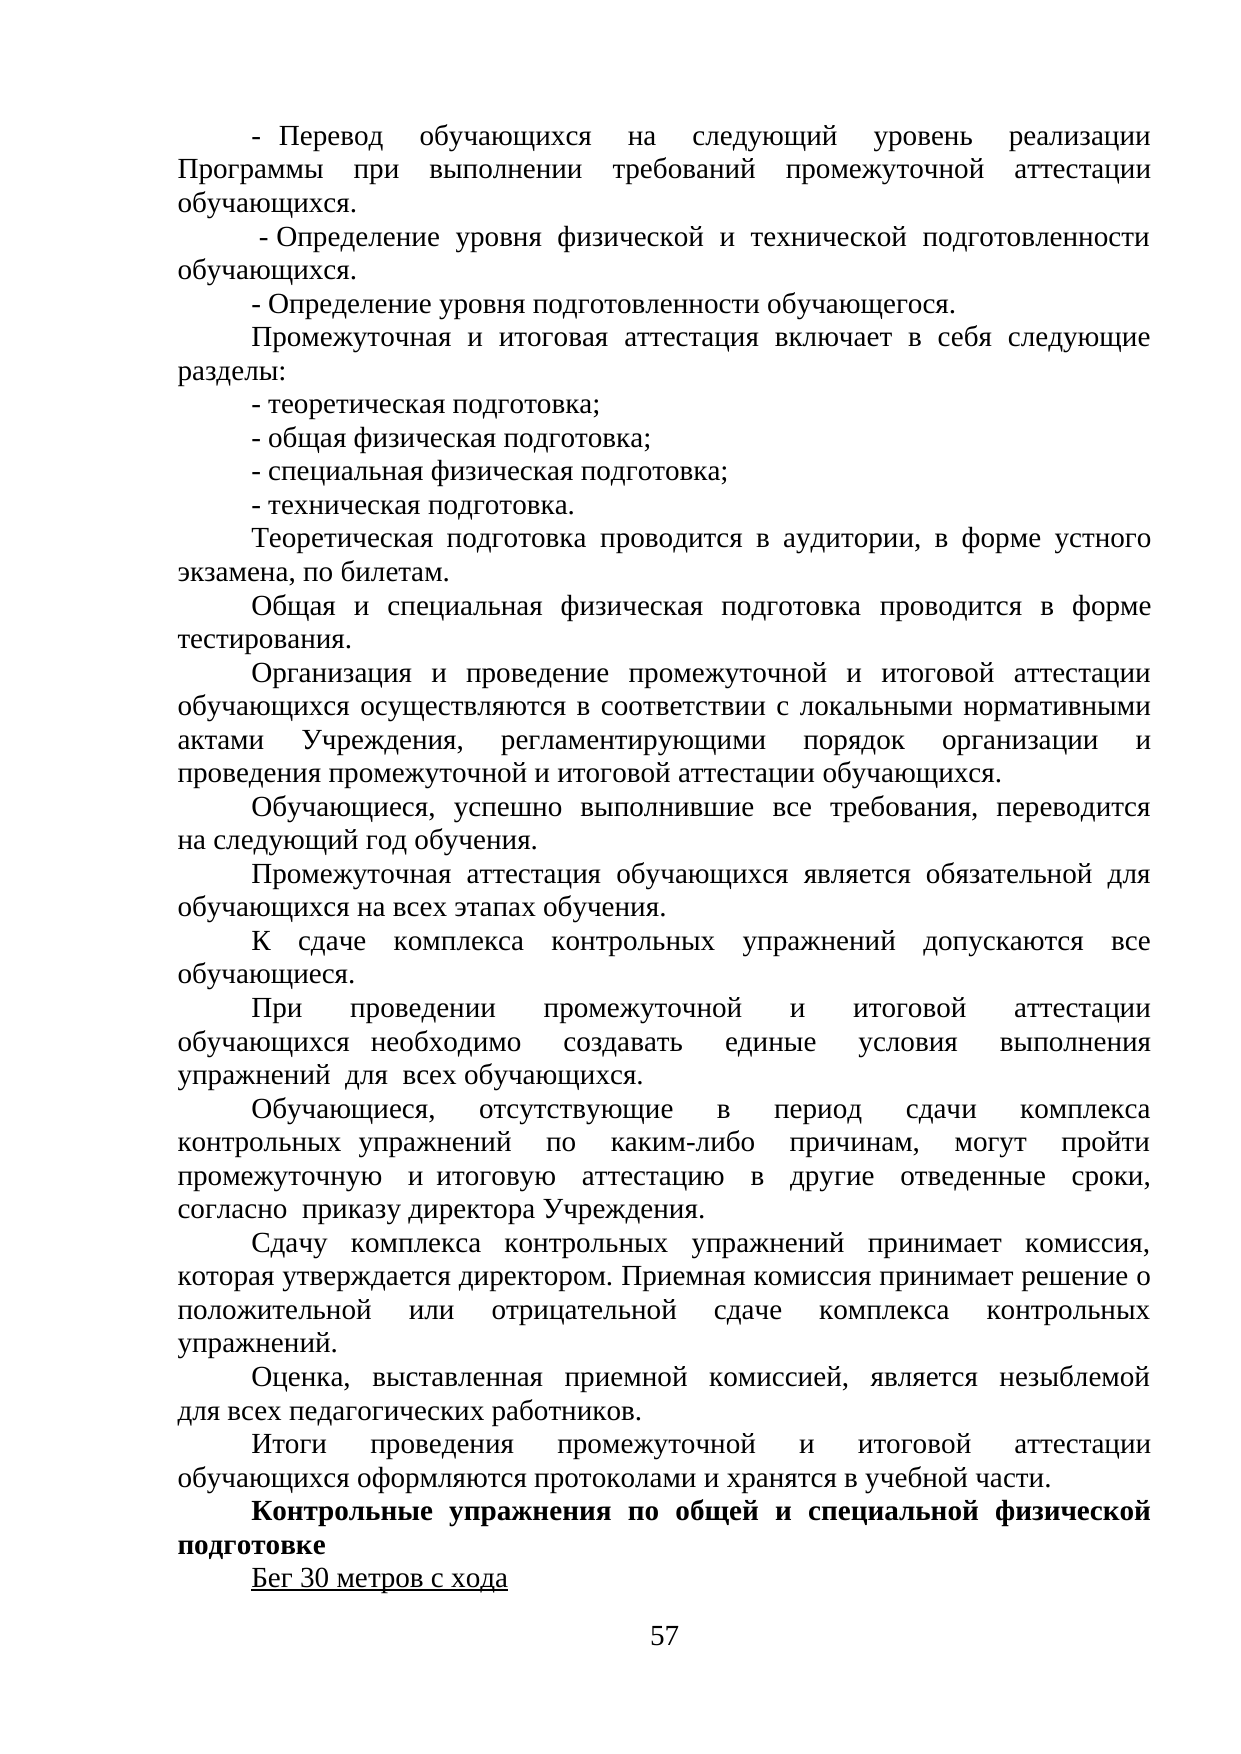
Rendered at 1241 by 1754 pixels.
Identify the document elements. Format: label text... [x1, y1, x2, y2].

text - общая физическая подготовка; [177, 420, 1152, 453]
text Организация и проведение промежуточной и итоговой аттестации обучающихся осуществляются в соответствии с локальными нормативными актами Учреждения, регламентирующими порядок организации и проведения промежуточной и итоговой аттестации обучающихся. [177, 655, 1152, 789]
text Оценка, выставленная приемной комиссией, является незыблемой для всех педагогических работников. [177, 1359, 1152, 1426]
text - техническая подготовка. [177, 487, 1152, 521]
text Обучающиеся, отсутствующие в период сдачи комплекса контрольных упражнений по каким-либо причинам, могут пройти промежуточную и итоговую аттестацию в другие отведенные сроки, согласно приказу директора Учреждения. [177, 1091, 1152, 1225]
text - теоретическая подготовка; [177, 386, 1152, 420]
text Бег 30 метров с хода [177, 1560, 1152, 1594]
text Сдачу комплекса контрольных упражнений принимает комиссия, которая утверждается директором. Приемная комиссия принимает решение о положительной или отрицательной сдаче комплекса контрольных упражнений. [177, 1225, 1152, 1359]
text - Перевод обучающихся на следующий уровень реализации Программы при выполнении требований промежуточной аттестации обучающихся. [177, 118, 1152, 219]
text Контрольные упражнения по общей и специальной физической подготовке [177, 1493, 1152, 1560]
text Теоретическая подготовка проводится в аудитории, в форме устного экзамена, по билетам. [177, 521, 1152, 588]
text При проведении промежуточной и итоговой аттестации обучающихся необходимо создавать единые условия выполнения упражнений для всех обучающихся. [177, 990, 1152, 1091]
text К сдаче комплекса контрольных упражнений допускаются все обучающиеся. [177, 923, 1152, 990]
text Промежуточная аттестация обучающихся является обязательной для обучающихся на всех этапах обучения. [177, 856, 1152, 923]
text - Определение уровня подготовленности обучающегося. [177, 286, 1152, 319]
text Обучающиеся, успешно выполнившие все требования, переводится на следующий год обучения. [177, 789, 1152, 856]
text Итоги проведения промежуточной и итоговой аттестации обучающихся оформляются протоколами и хранятся в учебной части. [177, 1426, 1152, 1493]
text Промежуточная и итоговая аттестация включает в себя следующие разделы: [177, 319, 1152, 386]
text - специальная физическая подготовка; [177, 453, 1152, 487]
text Общая и специальная физическая подготовка проводится в форме тестирования. [177, 588, 1152, 655]
text - Определение уровня физической и технической подготовленности обучающихся. [177, 219, 1152, 286]
